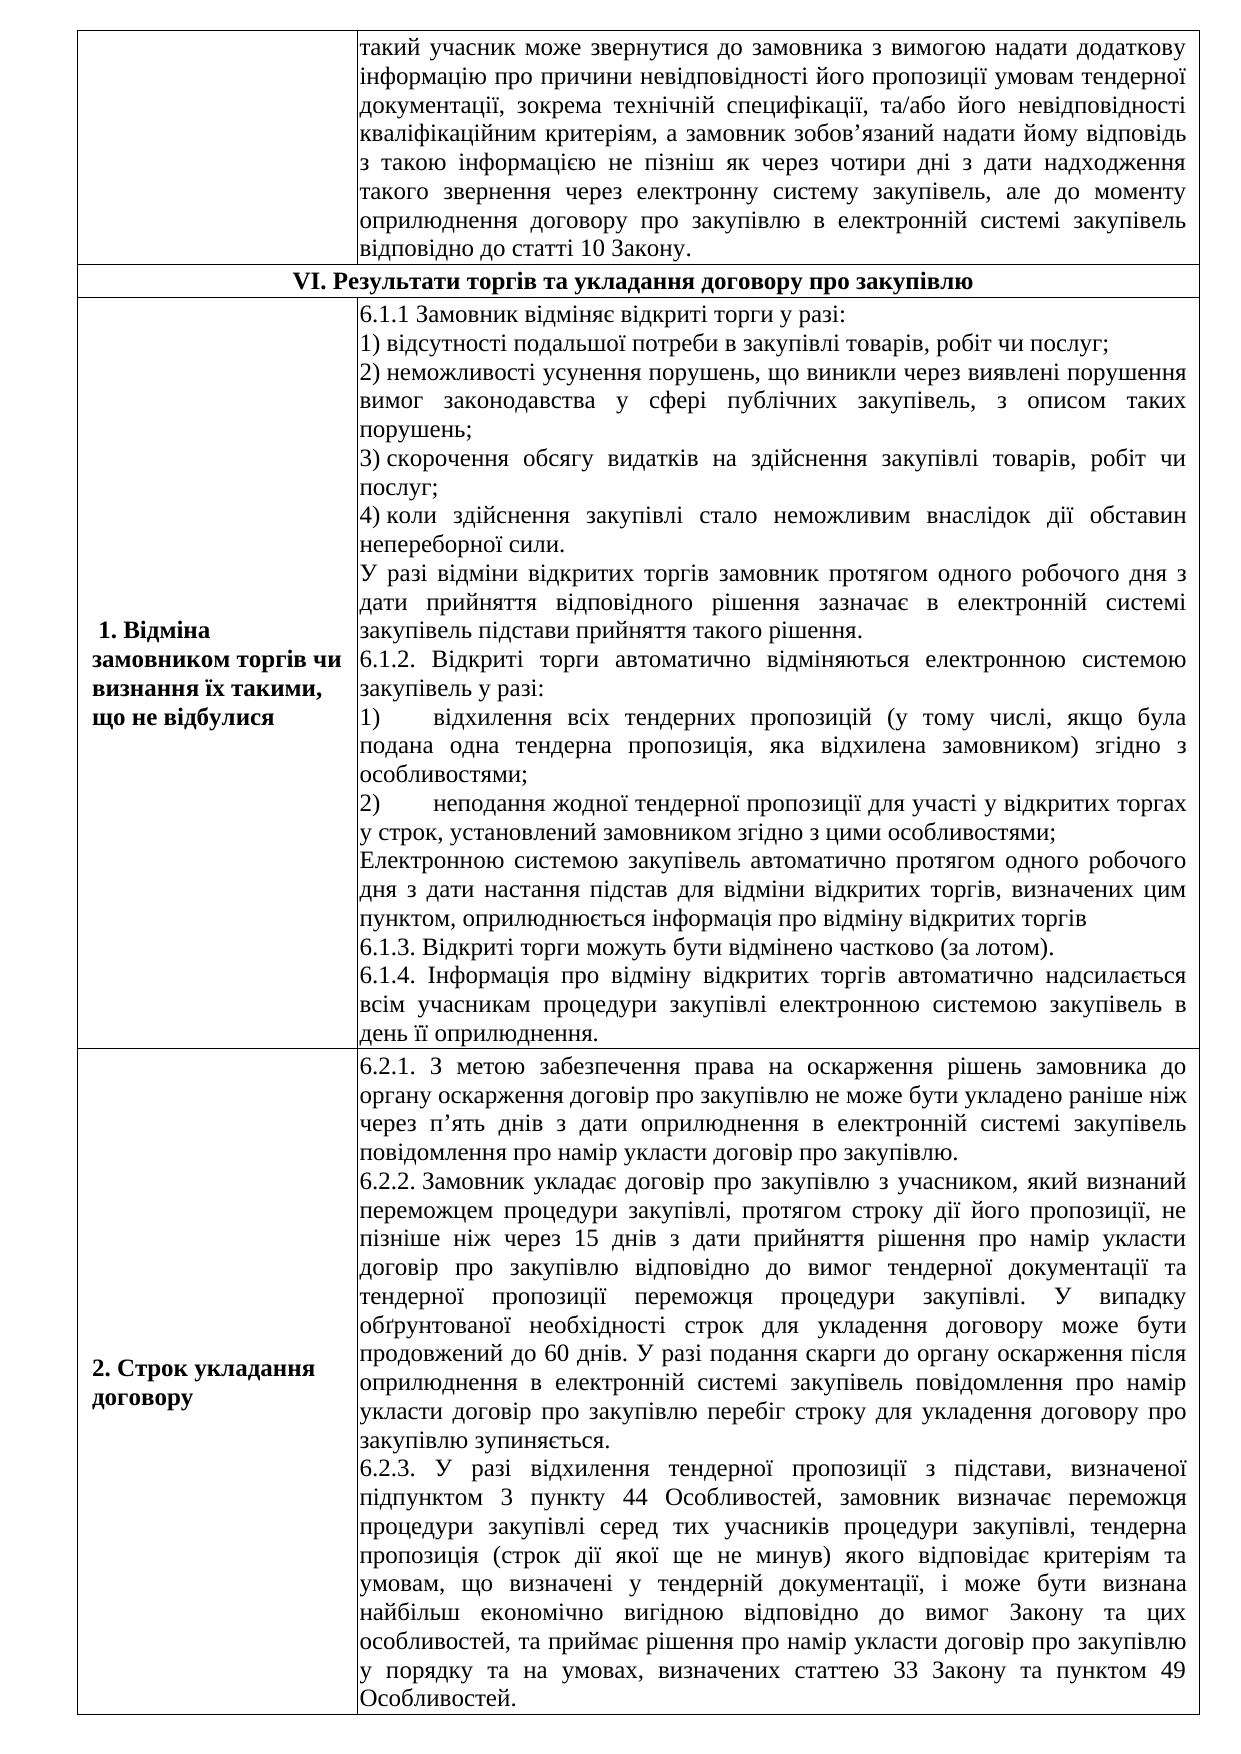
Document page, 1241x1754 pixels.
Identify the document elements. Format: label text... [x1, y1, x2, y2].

table_cell 6.2.1. З метою забезпечення права на оскарження рішень замовника до органу оскарження договір про закупівлю не може бути укладено раніше ніж через п’ять днів з дати оприлюднення в електронній системі закупівель повідомлення про намір укласти договір про закупівлю. 6.2.2. Замовник укладає договір про закупівлю з учасником, який визнаний переможцем процедури закупівлі, протягом строку дії його пропозиції, не пізніше ніж через 15 днів з дати прийняття рішення про намір укласти договір про закупівлю відповідно до вимог тендерної документації та тендерної пропозиції переможця процедури закупівлі. У випадку обґрунтованої необхідності строк для укладення договору може бути продовжений до 60 днів. У разі подання скарги до органу оскарження після оприлюднення в електронній системі закупівель повідомлення про намір укласти договір про закупівлю перебіг строку для укладення договору про закупівлю зупиняється. 6.2.3. У разі відхилення тендерної пропозиції з підстави, визначеної підпунктом 3 пункту 44 Особливостей, замовник визначає переможця процедури закупівлі серед тих учасників процедури закупівлі, тендерна пропозиція (строк дії якої ще не минув) якого відповідає критеріям та умовам, що визначені у тендерній документації, і може бути визнана найбільш економічно вигідною відповідно до вимог Закону та цих особливостей, та приймає рішення про намір укласти договір про закупівлю у порядку та на умовах, визначених статтею 33 Закону та пунктом 49 Особливостей. [358, 1049, 1199, 1714]
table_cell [358, 31, 1199, 264]
table_cell 6.1.1 Замовник відміняє відкриті торги у разі: 1) відсутності подальшої потреби в закупівлі товарів, робіт чи послуг; 2) неможливості усунення порушень, що виникли через виявлені порушення вимог законодавства у сфері публічних закупівель, з описом таких порушень; 3) скорочення обсягу видатків на здійснення закупівлі товарів, робіт чи послуг; 4) коли здійснення закупівлі стало неможливим внаслідок дії обставин непереборної сили. У разі відміни відкритих торгів замовник протягом одного робочого дня з дати прийняття відповідного рішення зазначає в електронній системі закупівель підстави прийняття такого рішення. 6.1.2. Відкриті торги автоматично відміняються електронною системою закупівель у разі: 1) відхилення всіх тендерних пропозицій (у тому числі, якщо була подана одна тендерна пропозиція, яка відхилена замовником) згідно з особливостями; 2) неподання жодної тендерної пропозиції для участі у відкритих торгах у строк, установлений замовником згідно з цими особливостями; Електронною системою закупівель автоматично протягом одного робочого дня з дати настання підстав для відміни відкритих торгів, визначених цим пунктом, оприлюднюється інформація про відміну відкритих торгів 6.1.3. Відкриті торги можуть бути відмінено частково (за лотом). 6.1.4. Інформація про відміну відкритих торгів автоматично надсилається всім учасникам процедури закупівлі електронною системою закупівель в день її оприлюднення. [358, 298, 1199, 1048]
table_cell 2. Строк укладання договору [78, 1049, 357, 1714]
table_cell 1. Відміна замовником торгів чи визнання їх такими, що не відбулися [78, 298, 357, 1048]
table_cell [78, 31, 357, 264]
table_cell VI. Результати торгів та укладання договору про закупівлю [78, 265, 1199, 297]
